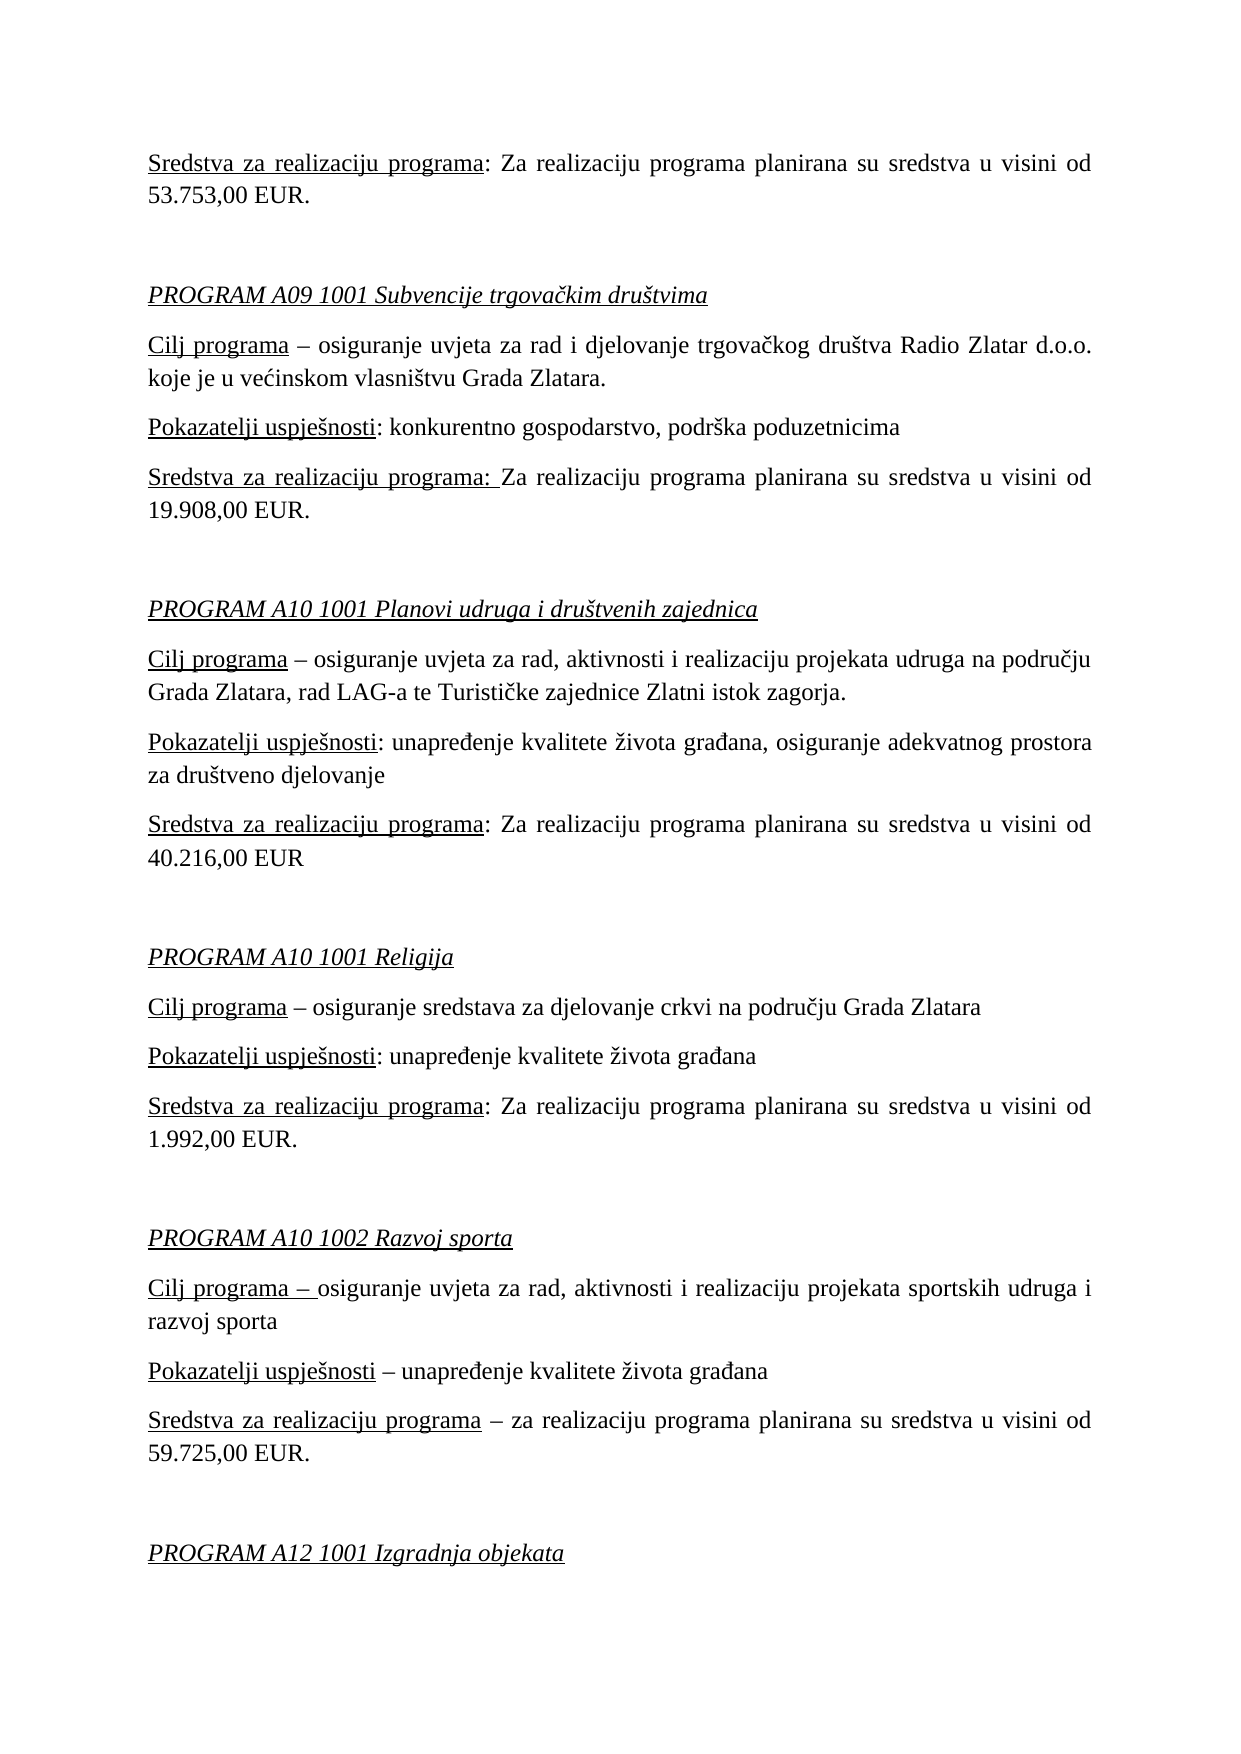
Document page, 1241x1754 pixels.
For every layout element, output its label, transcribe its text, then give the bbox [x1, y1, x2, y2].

text Sredstva za realizaciju programa: Za realizaciju programa planirana su sredstva u visini od 53.753,00 EUR. [148, 148, 1093, 209]
text Sredstva za realizaciju programa: Za realizaciju programa planirana su sredstva u visini od 19.908,00 EUR. [148, 462, 1093, 524]
text Cilj programa – osiguranje uvjeta za rad, aktivnosti i realizaciju projekata sportskih udruga i razvoj sporta [148, 1273, 1093, 1335]
text Sredstva za realizaciju programa – za realizaciju programa planirana su sredstva u visini od 59.725,00 EUR. [148, 1406, 1093, 1467]
text PROGRAM A10 1002 Razvoj sporta [148, 1223, 1093, 1252]
text Sredstva za realizaciju programa: Za realizaciju programa planirana su sredstva u visini od 40.216,00 EUR [148, 809, 1093, 871]
text Cilj programa – osiguranje uvjeta za rad i djelovanje trgovačkog društva Radio Zlatar d.o.o. koje je u većinskom vlasništvu Grada Zlatara. [148, 330, 1093, 391]
text Cilj programa – osiguranje sredstava za djelovanje crkvi na području Grada Zlatara [148, 992, 1093, 1020]
text Pokazatelji uspješnosti: unapređenje kvalitete života građana [148, 1041, 1093, 1070]
text Sredstva za realizaciju programa: Za realizaciju programa planirana su sredstva u visini od 1.992,00 EUR. [148, 1091, 1093, 1153]
text PROGRAM A10 1001 Religija [148, 942, 1093, 971]
text Pokazatelji uspješnosti: unapređenje kvalitete života građana, osiguranje adekvatnog prostora za društveno djelovanje [148, 727, 1093, 789]
text PROGRAM A12 1001 Izgradnja objekata [148, 1538, 1093, 1567]
text PROGRAM A10 1001 Planovi udruga i društvenih zajednica [148, 594, 1093, 623]
text PROGRAM A09 1001 Subvencije trgovačkim društvima [148, 280, 1093, 309]
text Cilj programa – osiguranje uvjeta za rad, aktivnosti i realizaciju projekata udruga na području Grada Zlatara, rad LAG-a te Turističke zajednice Zlatni istok zagorja. [148, 644, 1093, 706]
text Pokazatelji uspješnosti: konkurentno gospodarstvo, podrška poduzetnicima [148, 412, 1093, 441]
text Pokazatelji uspješnosti – unapređenje kvalitete života građana [148, 1356, 1093, 1384]
